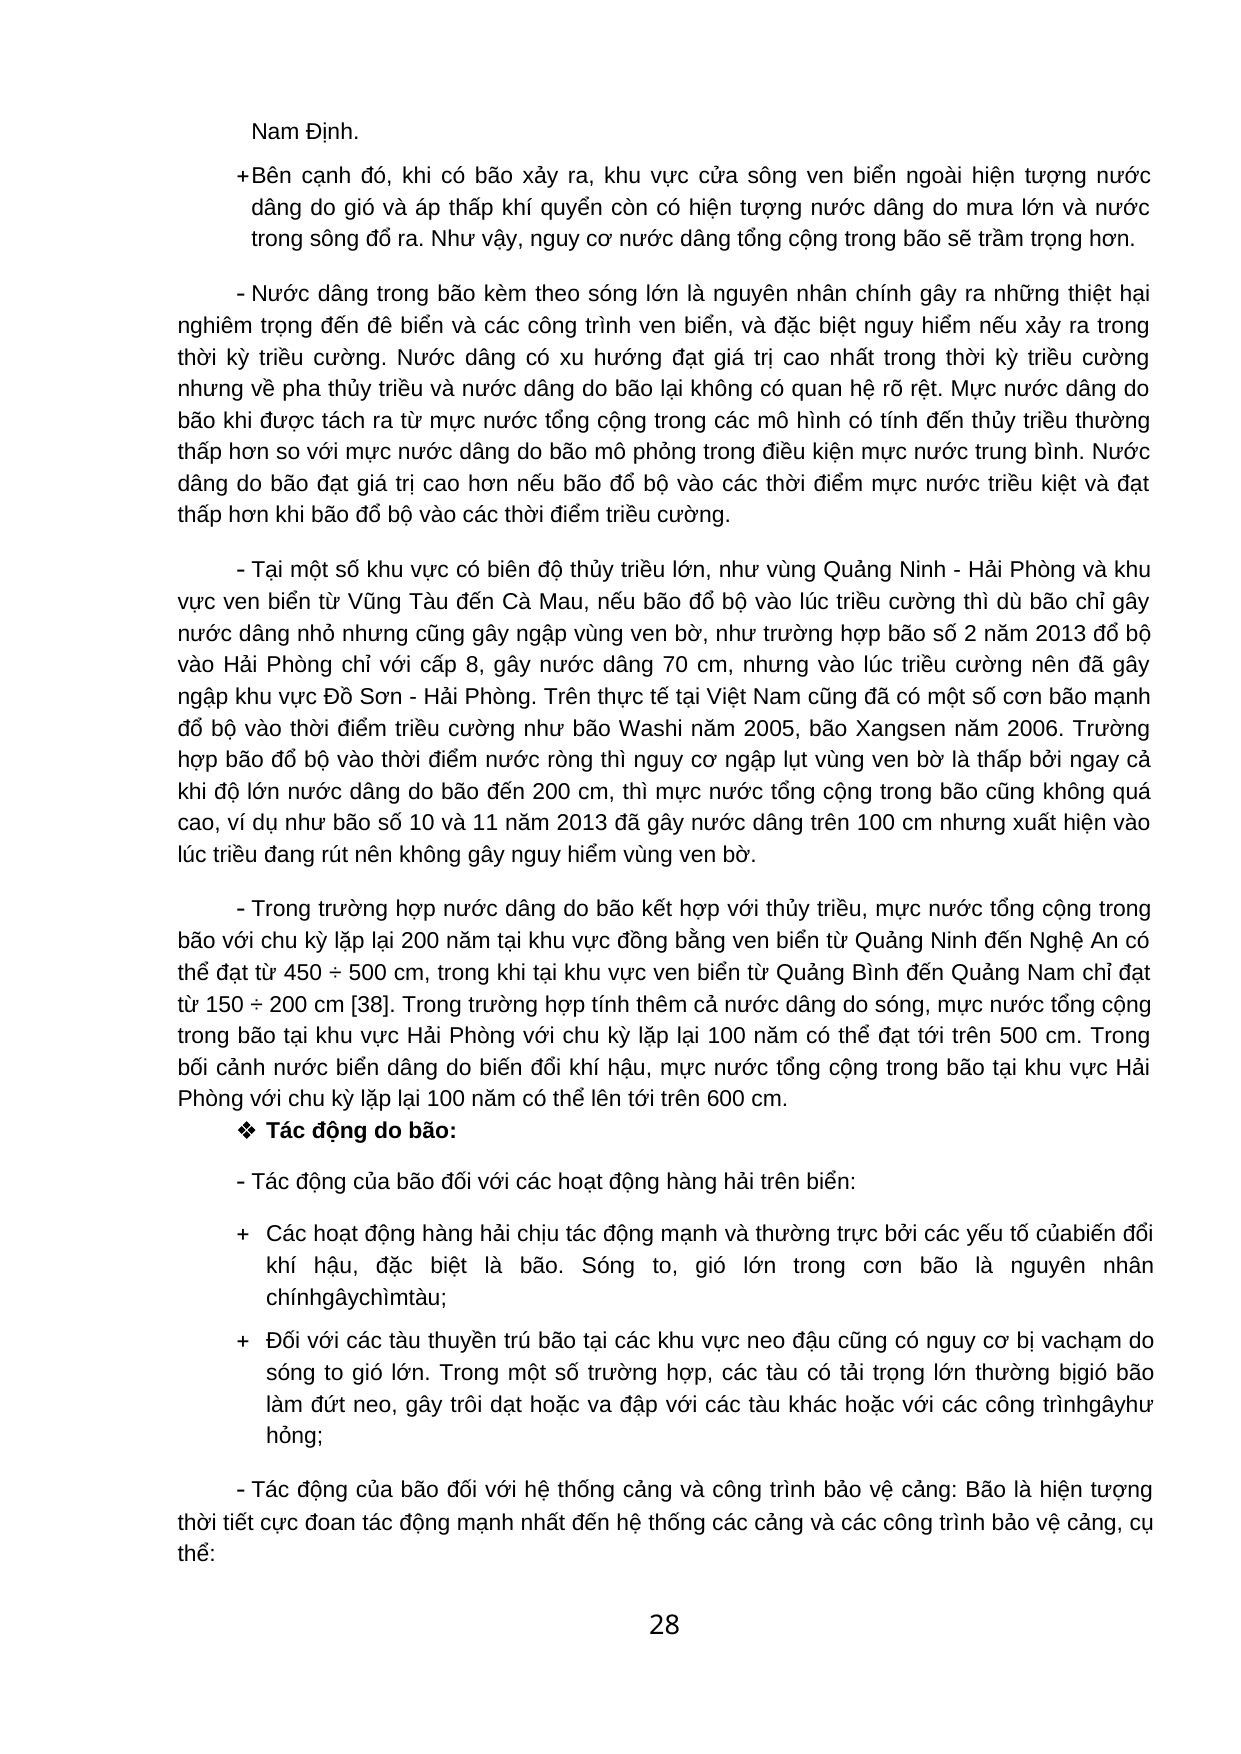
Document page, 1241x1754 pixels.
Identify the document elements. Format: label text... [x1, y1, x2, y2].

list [236, 118, 1152, 144]
list Tác động của bão đối với hệ thống cảng và công trình bảo vệ cảng: Bão là hiện tượng thời tiết cực đoan tác động mạnh nhất đến hệ thống các cảng và các công trình bảo vệ cảng, cụ thể: [177, 1472, 1155, 1567]
list Đối với các tàu thuyền trú bão tại các khu vực neo đậu cũng có nguy cơ bị vachạm do sóng to gió lớn. Trong một số trường hợp, các tàu có tải trọng lớn thường bịgió bão làm đứt neo, gây trôi dạt hoặc va đập với các tàu khác hoặc với các công trìnhgâyhư hỏng; [236, 1327, 1155, 1448]
list Các hoạt động hàng hải chịu tác động mạnh và thường trực bởi các yếu tố củabiến đổi khí hậu, đặc biệt là bão. Sóng to, gió lớn trong cơn bão là nguyên nhân chínhgâychìmtàu; [236, 1220, 1155, 1310]
list Tác động của bão đối với các hoạt động hàng hải trên biển: [177, 1164, 1155, 1195]
list Tác động do bão: [236, 1117, 1152, 1143]
list Tại một số khu vực có biên độ thủy triều lớn, như vùng Quảng Ninh - Hải Phòng và khu vực ven biển từ Vũng Tàu đến Cà Mau, nếu bão đổ bộ vào lúc triều cường thì dù bão chỉ gây nước dâng nhỏ nhưng cũng gây ngập vùng ven bờ, như trường hợp bão số 2 năm 2013 đổ bộ vào Hải Phòng chỉ với cấp 8, gây nước dâng 70 cm, nhưng vào lúc triều cường nên đã gây ngập khu vực Đồ Sơn - Hải Phòng. Trên thực tế tại Việt Nam cũng đã có một số cơn bão mạnh đổ bộ vào thời điểm triều cường như bão Washi năm 2005, bão Xangsen năm 2006. Trường hợp bão đổ bộ vào thời điểm nước ròng thì nguy cơ ngập lụt vùng ven bờ là thấp bởi ngay cả khi độ lớn nước dâng do bão đến 200 cm, thì mực nước tổng cộng trong bão cũng không quá cao, ví dụ như bão số 10 và 11 năm 2013 đã gây nước dâng trên 100 cm nhưng xuất hiện vào lúc triều đang rút nên không gây nguy hiểm vùng ven bờ. [177, 552, 1152, 867]
list Nước dâng trong bão kèm theo sóng lớn là nguyên nhân chính gây ra những thiệt hại nghiêm trọng đến đê biển và các công trình ven biển, và đặc biệt nguy hiểm nếu xảy ra trong thời kỳ triều cường. Nước dâng có xu hướng đạt giá trị cao nhất trong thời kỳ triều cường nhưng về pha thủy triều và nước dâng do bão lại không có quan hệ rõ rệt. Mực nước dâng do bão khi được tách ra từ mực nước tổng cộng trong các mô hình có tính đến thủy triều thường thấp hơn so với mực nước dâng do bão mô phỏng trong điều kiện mực nước trung bình. Nước dâng do bão đạt giá trị cao hơn nếu bão đổ bộ vào các thời điểm mực nước triều kiệt và đạt thấp hơn khi bão đổ bộ vào các thời điểm triều cường. [177, 276, 1152, 528]
list Trong trường hợp nước dâng do bão kết hợp với thủy triều, mực nước tổng cộng trong bão với chu kỳ lặp lại 200 năm tại khu vực đồng bằng ven biển từ Quảng Ninh đến Nghệ An có thể đạt từ 450 ÷ 500 cm, trong khi tại khu vực ven biển từ Quảng Bình đến Quảng Nam chỉ đạt từ 150 ÷ 200 cm [38]. Trong trường hợp tính thêm cả nước dâng do sóng, mực nước tổng cộng trong bão tại khu vực Hải Phòng với chu kỳ lặp lại 100 năm có thể đạt tới trên 500 cm. Trong bối cảnh nước biển dâng do biến đổi khí hậu, mực nước tổng cộng trong bão tại khu vực Hải Phòng với chu kỳ lặp lại 100 năm có thể lên tới trên 600 cm. [177, 891, 1152, 1112]
list Bên cạnh đó, khi có bão xảy ra, khu vực cửa sông ven biển ngoài hiện tượng nước dâng do gió và áp thấp khí quyển còn có hiện tượng nước dâng do mưa lớn và nước trong sông đổ ra. Như vậy, nguy cơ nước dâng tổng cộng trong bão sẽ trầm trọng hơn. [236, 162, 1152, 252]
